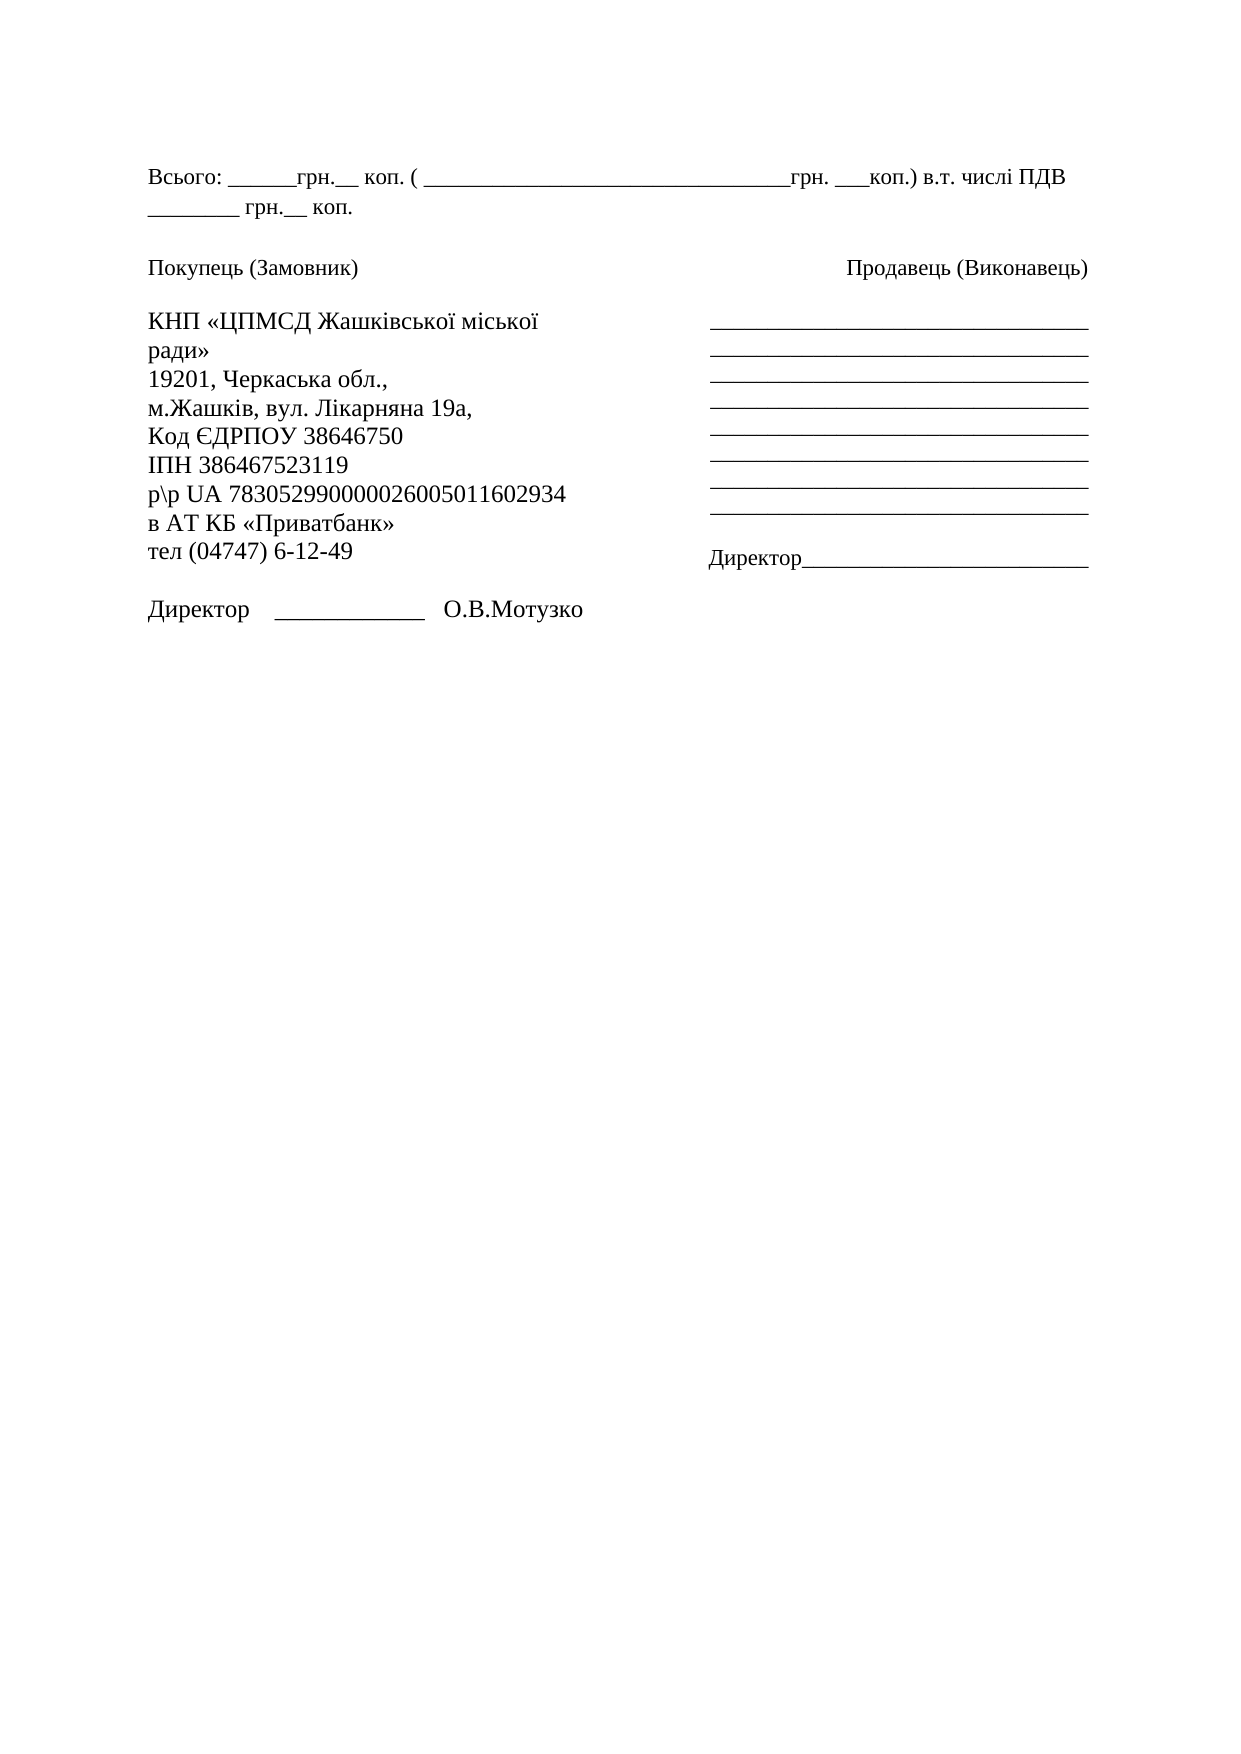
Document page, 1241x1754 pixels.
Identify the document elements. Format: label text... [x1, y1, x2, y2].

text Всього: ______грн.__ коп. ( ________________________________грн. ___коп.) в.т. числі ПДВ ________ грн.__ коп. [148, 163, 1152, 220]
table_header Продавець (Виконавець) _________________________________ _________________________________ _________________________________ _________________________________ _________________________________ _________________________________ _________________________________ _________________________________ Директор_________________________ [618, 254, 1099, 623]
table_header Покупець (Замовник) КНП «ЦПМСД Жашківської міської ради» 19201, Черкаська обл., м.Жашків, вул. Лікарняна 19а, Код ЄДРПОУ 38646750 ІПН 386467523119 р\р UA 783052990000026005011602934 в АТ КБ «Приватбанк» тел (04747) 6-12-49 Директор ____________ О.В.Мотузко [136, 254, 618, 623]
